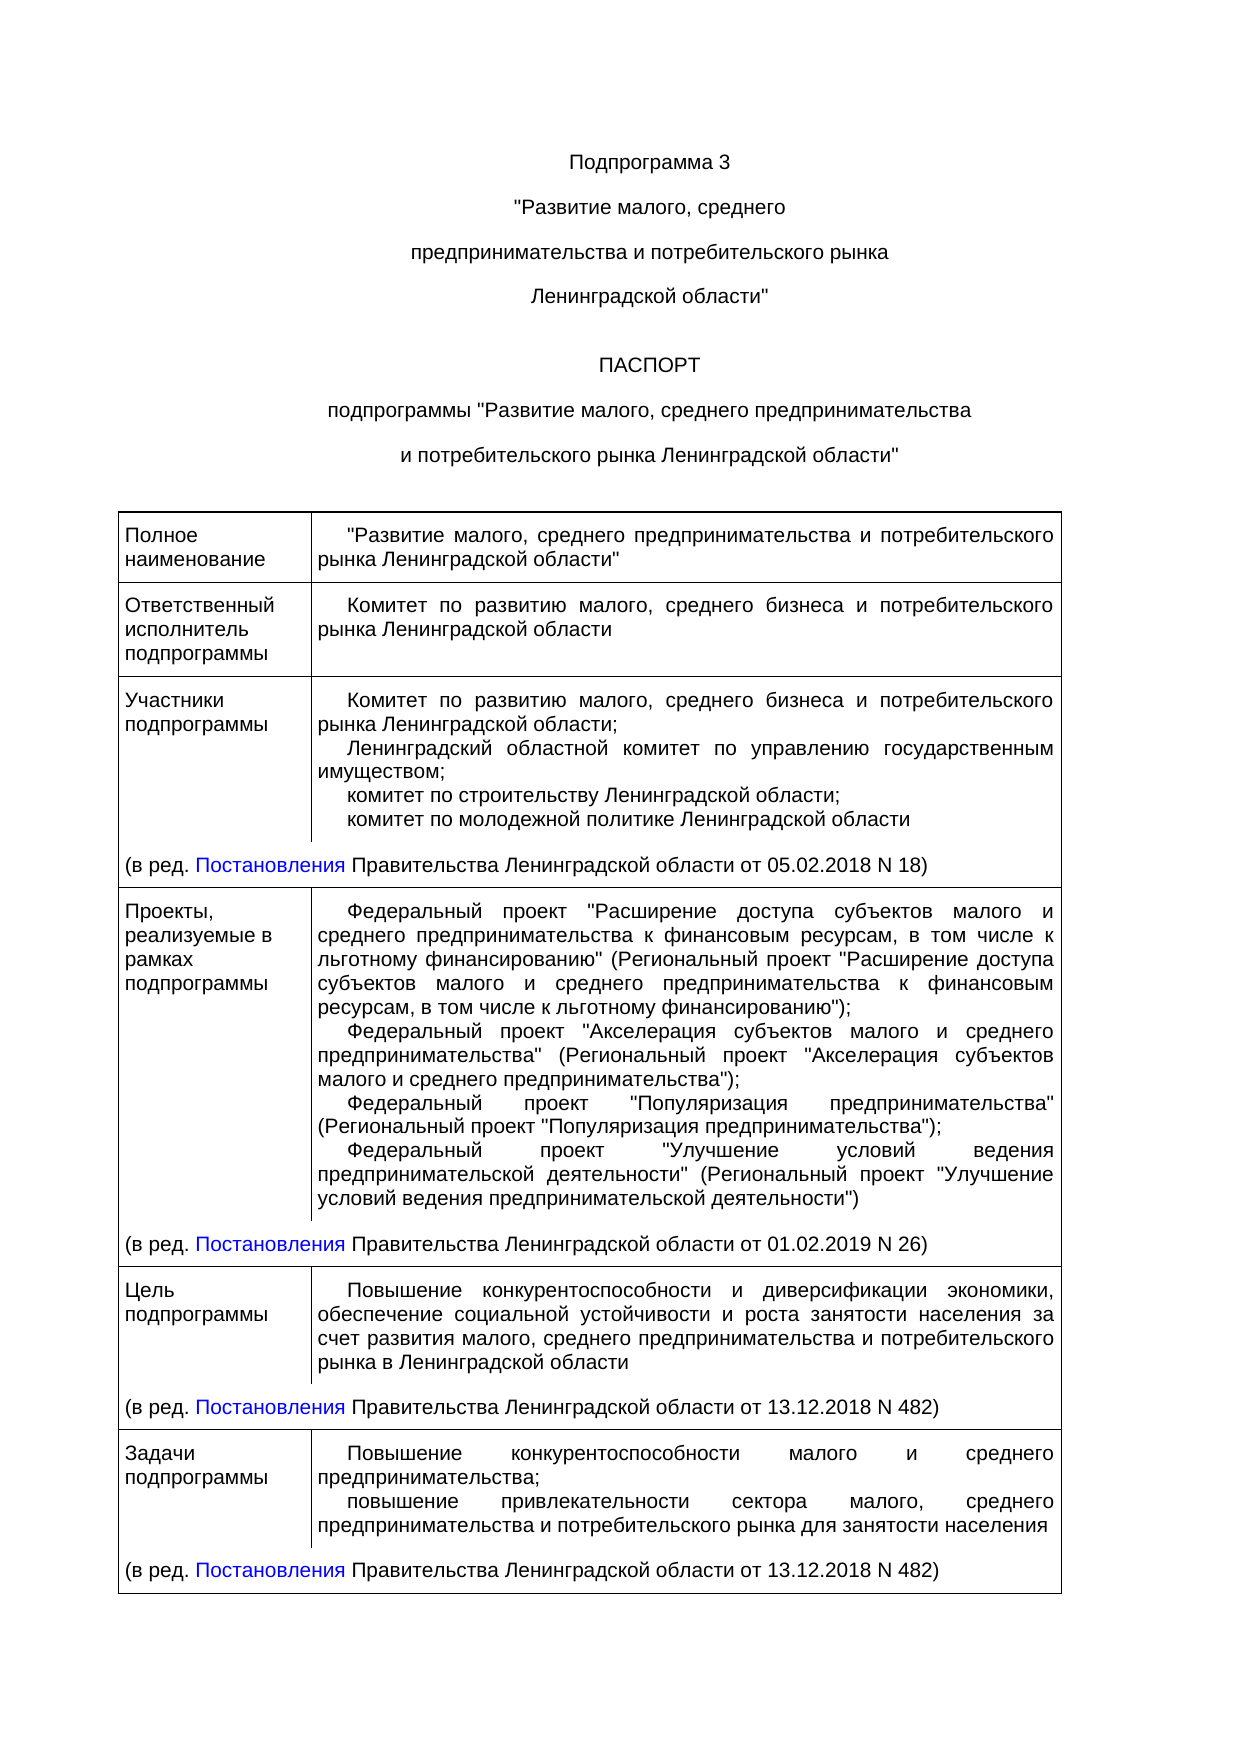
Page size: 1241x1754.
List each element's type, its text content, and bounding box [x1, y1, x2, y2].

table_header Полное наименование [119, 513, 311, 582]
table_cell (в ред. Постановления Правительства Ленинградской области от 13.12.2018 N 482) [119, 1384, 1061, 1429]
table_cell Участники подпрограммы [119, 677, 311, 842]
table_cell (в ред. Постановления Правительства Ленинградской области от 01.02.2019 N 26) [119, 1221, 1061, 1266]
table_header "Развитие малого, среднего предпринимательства и потребительского рынка Ленинградской области" [312, 513, 1061, 582]
text и потребительского рынка Ленинградской области" [118, 443, 1181, 467]
table_cell Комитет по развитию малого, среднего бизнеса и потребительского рынка Ленинградской области [312, 583, 1061, 676]
table_cell (в ред. Постановления Правительства Ленинградской области от 13.12.2018 N 482) [119, 1548, 1061, 1593]
table_cell Цель подпрограммы [119, 1267, 311, 1384]
text "Развитие малого, среднего [118, 195, 1181, 219]
table_cell Ответственный исполнитель подпрограммы [119, 583, 311, 676]
table_cell Повышение конкурентоспособности и диверсификации экономики, обеспечение социальной устойчивости и роста занятости населения за счет развития малого, среднего предпринимательства и потребительского рынка в Ленинградской области [312, 1267, 1061, 1384]
table_cell (в ред. Постановления Правительства Ленинградской области от 05.02.2018 N 18) [119, 842, 1061, 887]
table_cell Федеральный проект "Расширение доступа субъектов малого и среднего предпринимательства к финансовым ресурсам, в том числе к льготному финансированию" (Региональный проект "Расширение доступа субъектов малого и среднего предпринимательства к финансовым ресурсам, в том числе к льготному финансированию"); Федеральный проект "Акселерация субъектов малого и среднего предпринимательства" (Региональный проект "Акселерация субъектов малого и среднего предпринимательства"); Федеральный проект "Популяризация предпринимательства" (Региональный проект "Популяризация предпринимательства"); Федеральный проект "Улучшение условий ведения предпринимательской деятельности" (Региональный проект "Улучшение условий ведения предпринимательской деятельности") [312, 888, 1061, 1221]
table_cell Комитет по развитию малого, среднего бизнеса и потребительского рынка Ленинградской области; Ленинградский областной комитет по управлению государственным имуществом; комитет по строительству Ленинградской области; комитет по молодежной политике Ленинградской области [312, 677, 1061, 842]
text Ленинградской области" [118, 284, 1181, 308]
text предпринимательства и потребительского рынка [118, 239, 1181, 263]
text подпрограммы "Развитие малого, среднего предпринимательства [118, 398, 1181, 422]
text Подпрограмма 3 [118, 150, 1181, 174]
table_cell Повышение конкурентоспособности малого и среднего предпринимательства; повышение привлекательности сектора малого, среднего предпринимательства и потребительского рынка для занятости населения [312, 1430, 1061, 1547]
text ПАСПОРТ [118, 353, 1181, 377]
table_cell Проекты, реализуемые в рамках подпрограммы [119, 888, 311, 1221]
table_cell Задачи подпрограммы [119, 1430, 311, 1547]
